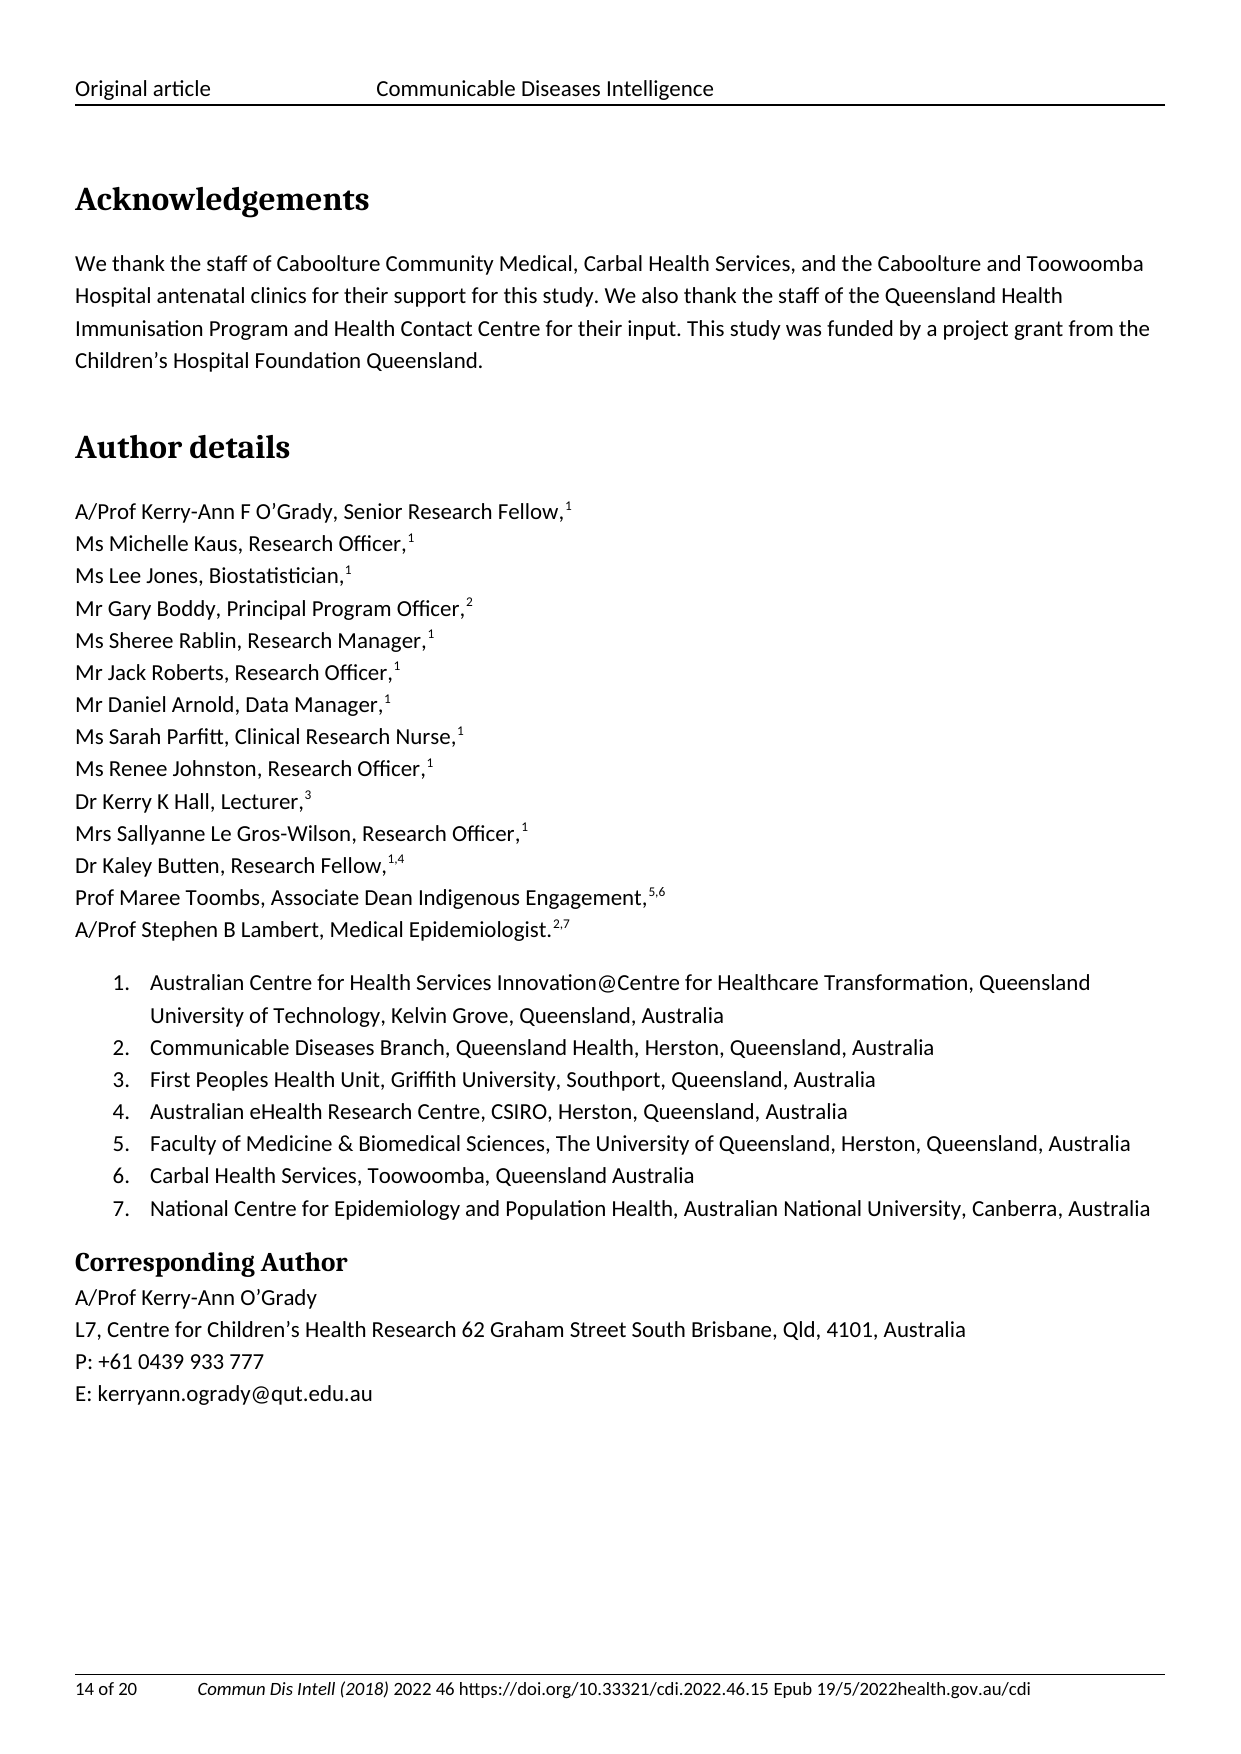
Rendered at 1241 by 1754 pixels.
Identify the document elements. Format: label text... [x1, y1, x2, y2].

list Australian Centre for Health Services Innovation@Centre for Healthcare Transformation, Queensland University of Technology, Kelvin Grove, Queensland, Australia [112, 968, 1165, 1029]
list Communicable Diseases Branch, Queensland Health, Herston, Queensland, Australia [112, 1033, 1165, 1061]
list Faculty of Medicine & Biomedical Sciences, The University of Queensland, Herston, Queensland, Australia [112, 1129, 1165, 1157]
text We thank the staff of Caboolture Community Medical, Carbal Health Services, and the Caboolture and Toowoomba Hospital antenatal clinics for their support for this study. We also thank the staff of the Queensland Health Immunisation Program and Health Contact Centre for their input. This study was funded by a project grant from the Children’s Hospital Foundation Queensland. [75, 249, 1165, 374]
list National Centre for Epidemiology and Population Health, Australian National University, Canberra, Australia [112, 1194, 1165, 1222]
subtitle Author details [75, 428, 1165, 466]
list First Peoples Health Unit, Griffith University, Southport, Queensland, Australia [112, 1065, 1165, 1093]
subtitle Acknowledgements [75, 180, 1165, 218]
text A/Prof Kerry-Ann F O’Grady, Senior Research Fellow,1 Ms Michelle Kaus, Research Officer,1 Ms Lee Jones, Biostatistician,1 Mr Gary Boddy, Principal Program Officer,2 Ms Sheree Rablin, Research Manager,1 Mr Jack Roberts, Research Officer,1 Mr Daniel Arnold, Data Manager,1 Ms Sarah Parfitt, Clinical Research Nurse,1 Ms Renee Johnston, Research Officer,1 Dr Kerry K Hall, Lecturer,3 Mrs Sallyanne Le Gros-Wilson, Research Officer,1 Dr Kaley Butten, Research Fellow,1,4 Prof Maree Toombs, Associate Dean Indigenous Engagement,5,6 A/Prof Stephen B Lambert, Medical Epidemiologist.2,7 [75, 497, 1165, 943]
subtitle Corresponding Author [75, 1247, 1165, 1278]
text A/Prof Kerry-Ann O’Grady L7, Centre for Children’s Health Research 62 Graham Street South Brisbane, Qld, 4101, Australia P: +61 0439 933 777 E: kerryann.ogrady@qut.edu.au [75, 1283, 1165, 1407]
list Australian eHealth Research Centre, CSIRO, Herston, Queensland, Australia [112, 1097, 1165, 1125]
list Carbal Health Services, Toowoomba, Queensland Australia [112, 1162, 1165, 1190]
